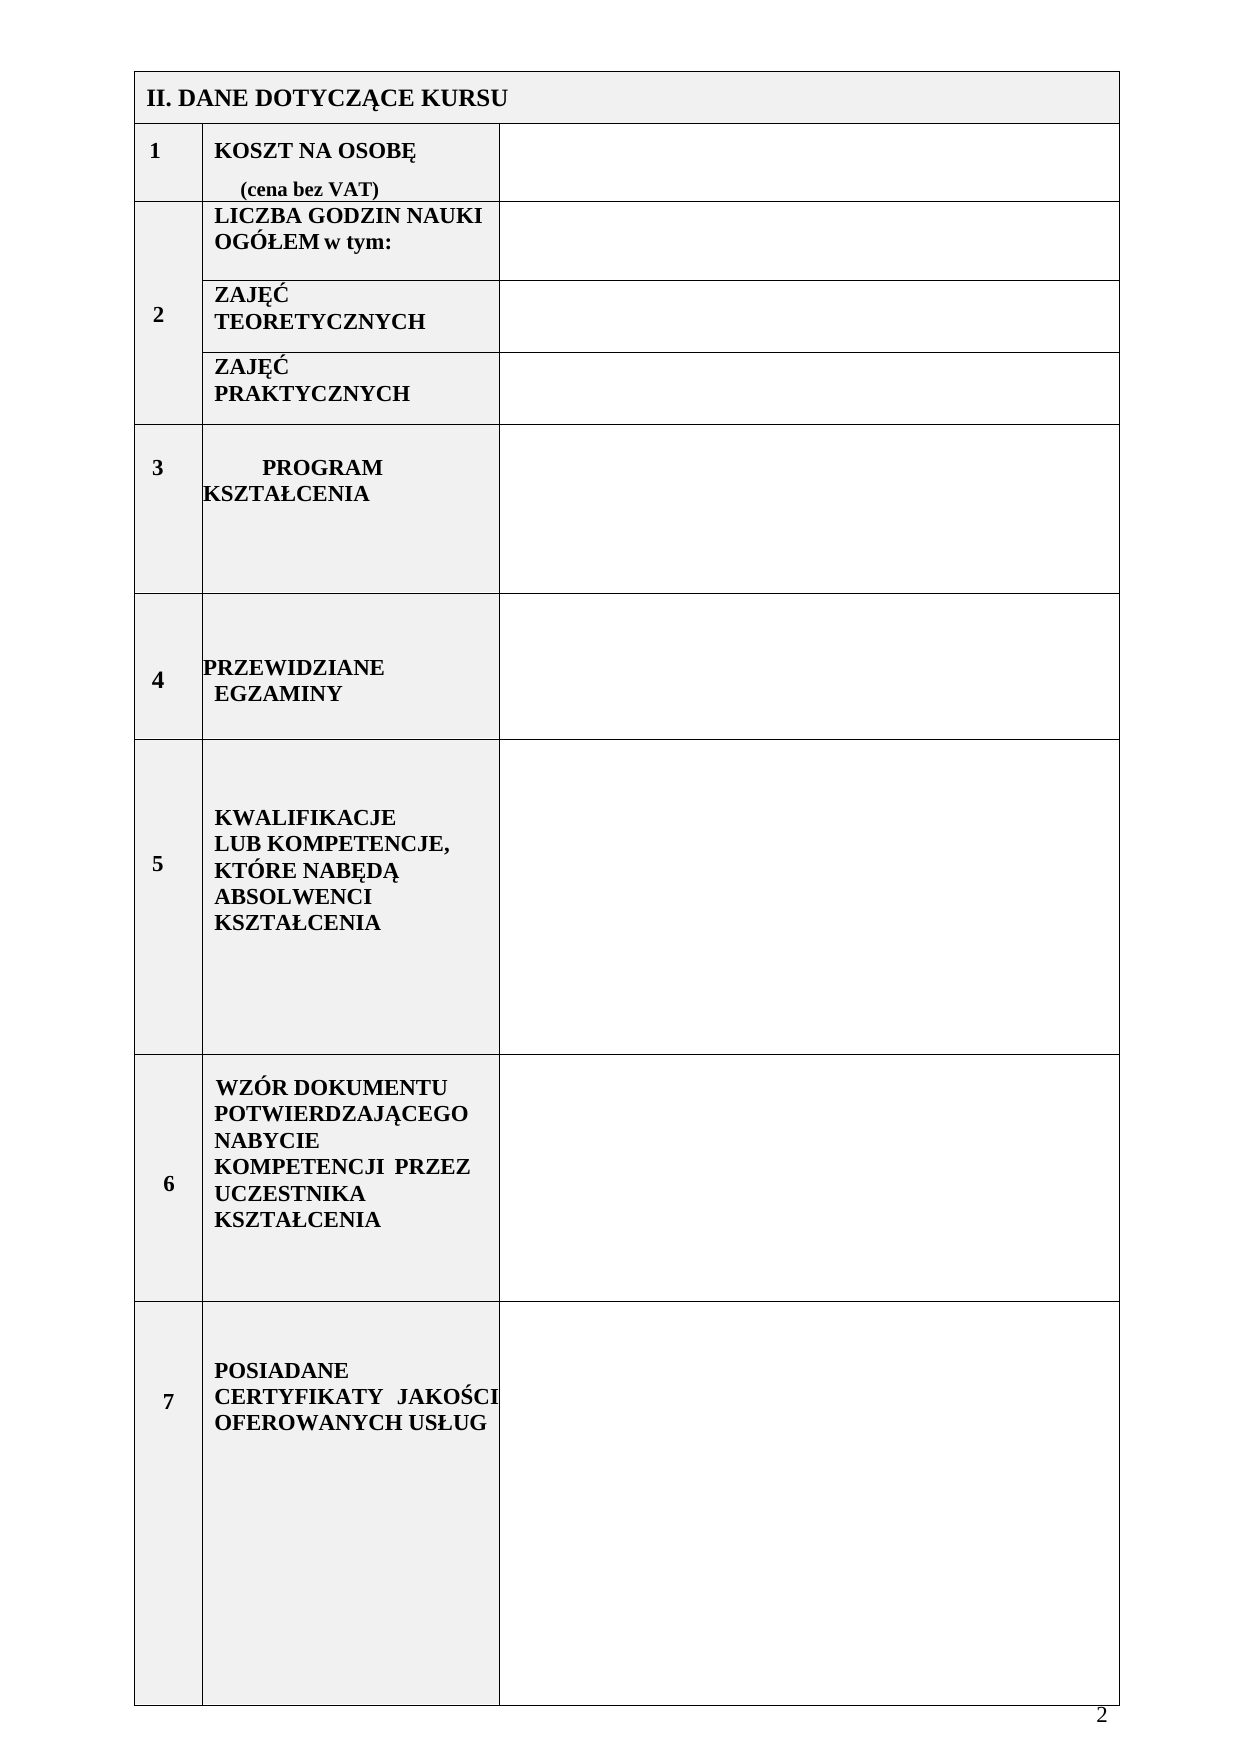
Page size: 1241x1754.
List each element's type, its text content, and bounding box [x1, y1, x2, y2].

table_cell LICZBA GODZIN NAUKI OGÓŁEM w tym: [203, 202, 499, 280]
table_cell 2 [135, 202, 202, 424]
table_cell ZAJĘĆ TEORETYCZNYCH [203, 281, 499, 352]
table_cell PRZEWIDZIANE EGZAMINY [203, 594, 499, 738]
table_cell [500, 1302, 1119, 1704]
table_cell ZAJĘĆ PRAKTYCZNYCH [203, 353, 499, 424]
table_cell 4 [135, 594, 202, 738]
table_cell [500, 353, 1119, 424]
table_cell 6 [135, 1055, 202, 1301]
table_cell [500, 124, 1119, 201]
table_cell [500, 594, 1119, 738]
table_cell KOSZT NA OSOBĘ (cena bez VAT) [203, 124, 499, 201]
table_cell 5 [135, 740, 202, 1054]
table_cell [500, 425, 1119, 592]
table_cell POSIADANE CERTYFIKATY JAKOŚCI OFEROWANYCH USŁUG [203, 1302, 499, 1704]
table_cell 1 [135, 124, 202, 201]
table_cell 7 [135, 1302, 202, 1704]
table_cell [500, 1055, 1119, 1301]
table_cell WZÓR DOKUMENTU POTWIERDZAJĄCEGO NABYCIE KOMPETENCJI PRZEZ UCZESTNIKA KSZTAŁCENIA [203, 1055, 499, 1301]
table_cell PROGRAM KSZTAŁCENIA [203, 425, 499, 592]
table_cell 3 [135, 425, 202, 592]
table_cell [500, 281, 1119, 352]
table_header II. DANE DOTYCZĄCE KURSU [135, 72, 1119, 123]
table_cell [500, 202, 1119, 280]
table_cell [500, 740, 1119, 1054]
table_cell KWALIFIKACJE LUB KOMPETENCJE, KTÓRE NABĘDĄ ABSOLWENCI KSZTAŁCENIA [203, 740, 499, 1054]
